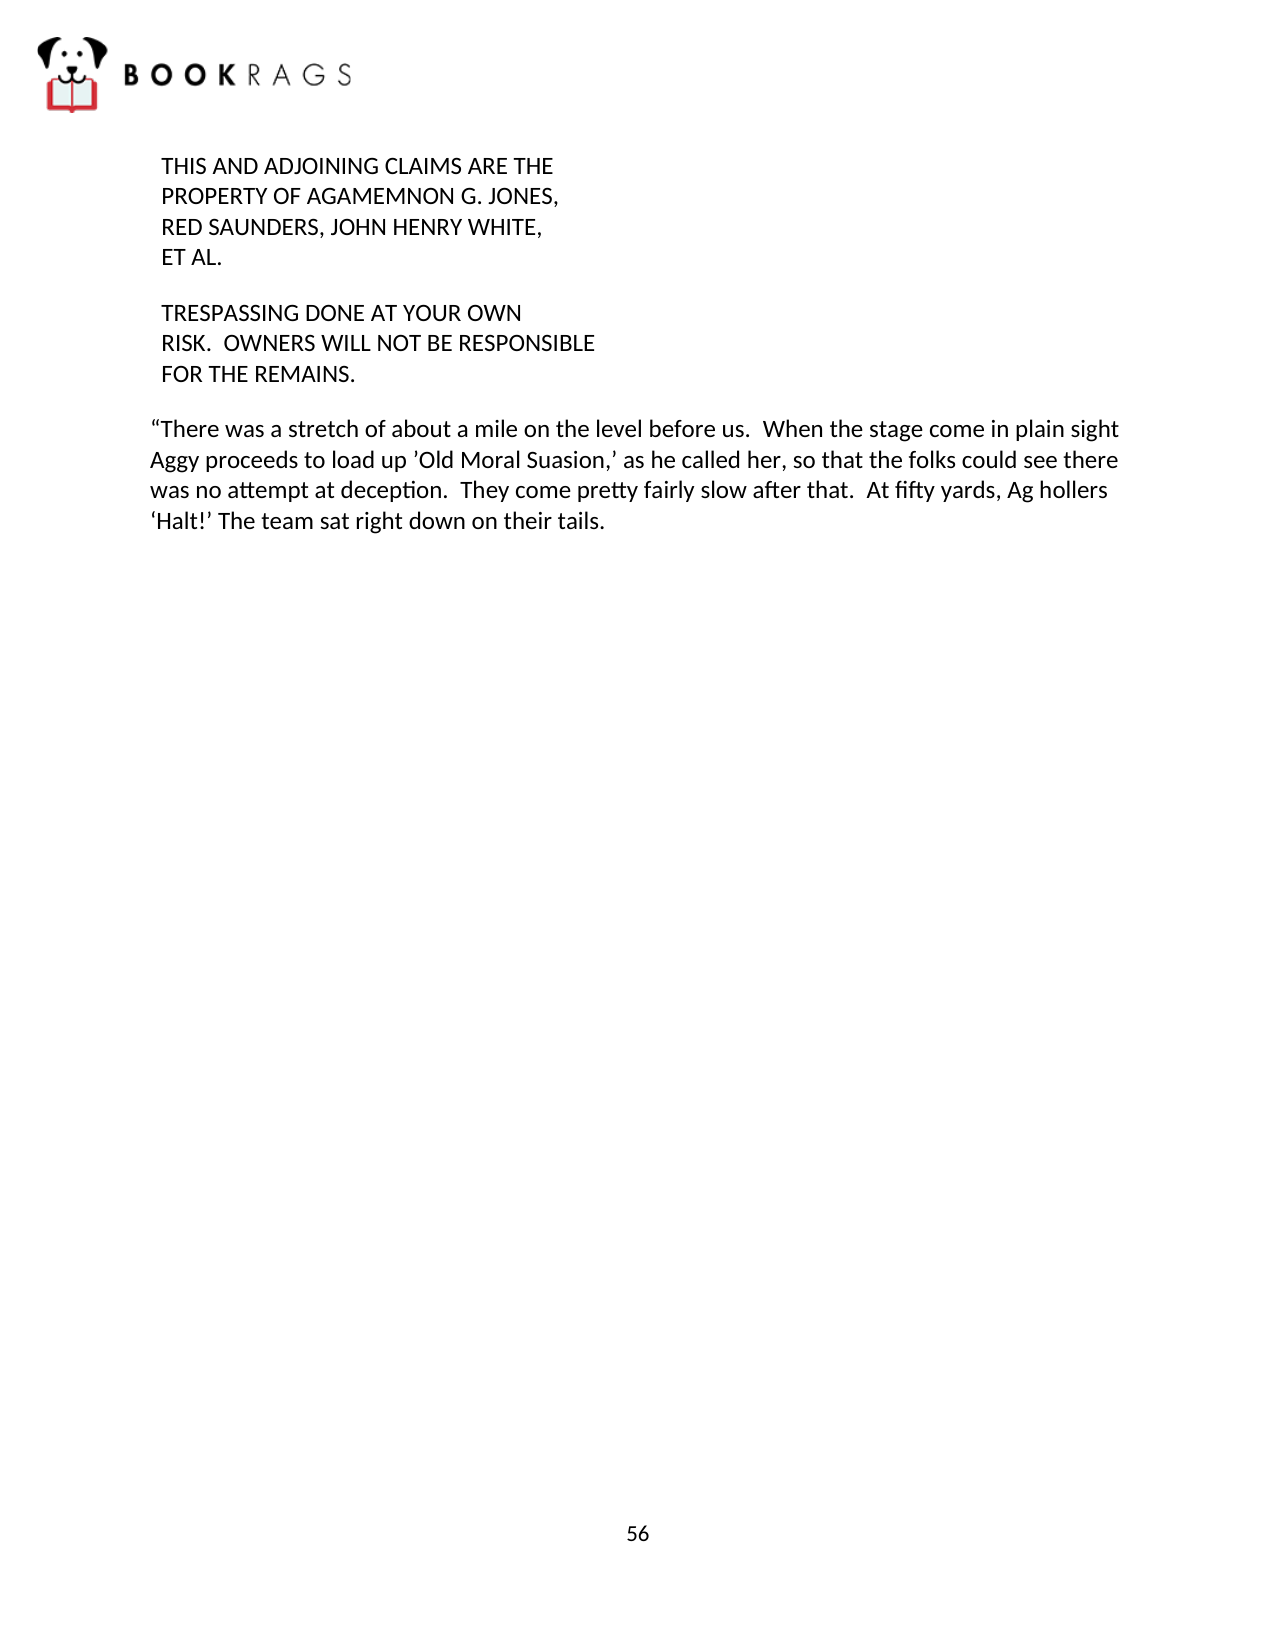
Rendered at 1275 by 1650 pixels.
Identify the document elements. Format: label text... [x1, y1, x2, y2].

text TRESPASSING DONE AT YOUR OWN RISK. OWNERS WILL NOT BE RESPONSIBLE FOR THE REMAINS. [150, 297, 1125, 389]
text “There was a stretch of about a mile on the level before us. When the stage come in plain sight Aggy proceeds to load up ’Old Moral Suasion,’ as he called her, so that the folks could see there was no attempt at deception. They come pretty fairly slow after that. At fifty yards, Ag hollers ‘Halt!’ The team sat right down on their tails. [150, 414, 1125, 536]
picture [37, 37, 351, 113]
text THIS AND ADJOINING CLAIMS ARE THE PROPERTY OF AGAMEMNON G. JONES, RED SAUNDERS, JOHN HENRY WHITE, ET AL. [150, 150, 1125, 272]
